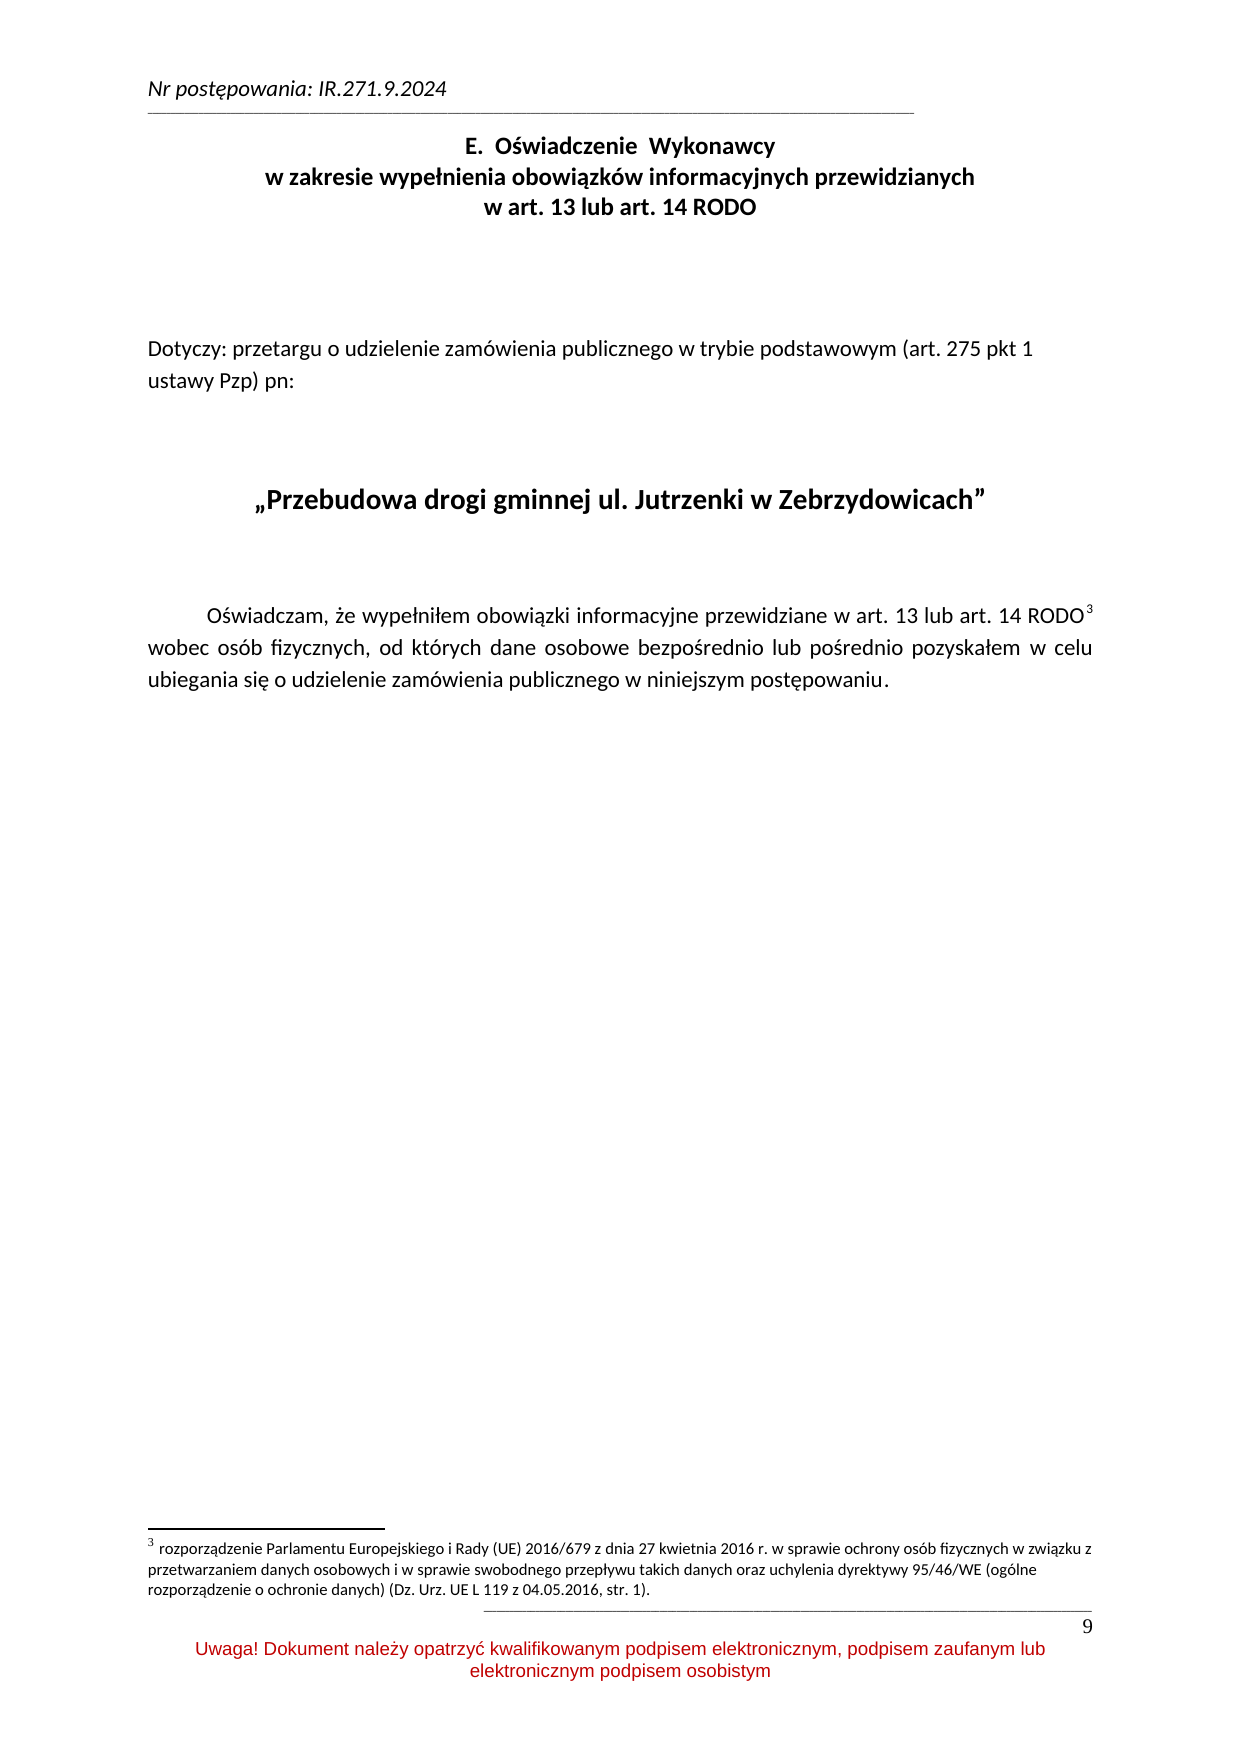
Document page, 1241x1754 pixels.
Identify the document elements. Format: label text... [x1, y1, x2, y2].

text „Przebudowa drogi gminnej ul. Jutrzenki w Zebrzydowicach” [148, 481, 1093, 517]
text Oświadczam, że wypełniłem obowiązki informacyjne przewidziane w art. 13 lub art. 14 RODO wobec osób fizycznych, od których dane osobowe bezpośrednio lub pośrednio pozyskałem w celu ubiegania się o udzielenie zamówienia publicznego w niniejszym postępowaniu. [148, 601, 1093, 693]
text Dotyczy: przetargu o udzielenie zamówienia publicznego w trybie podstawowym (art. 275 pkt 1 ustawy Pzp) pn: [148, 334, 1093, 394]
text w art. 13 lub art. 14 RODO [148, 191, 1093, 222]
text w zakresie wypełnienia obowiązków informacyjnych przewidzianych [148, 161, 1093, 191]
text E. Oświadczenie Wykonawcy [148, 130, 1093, 161]
